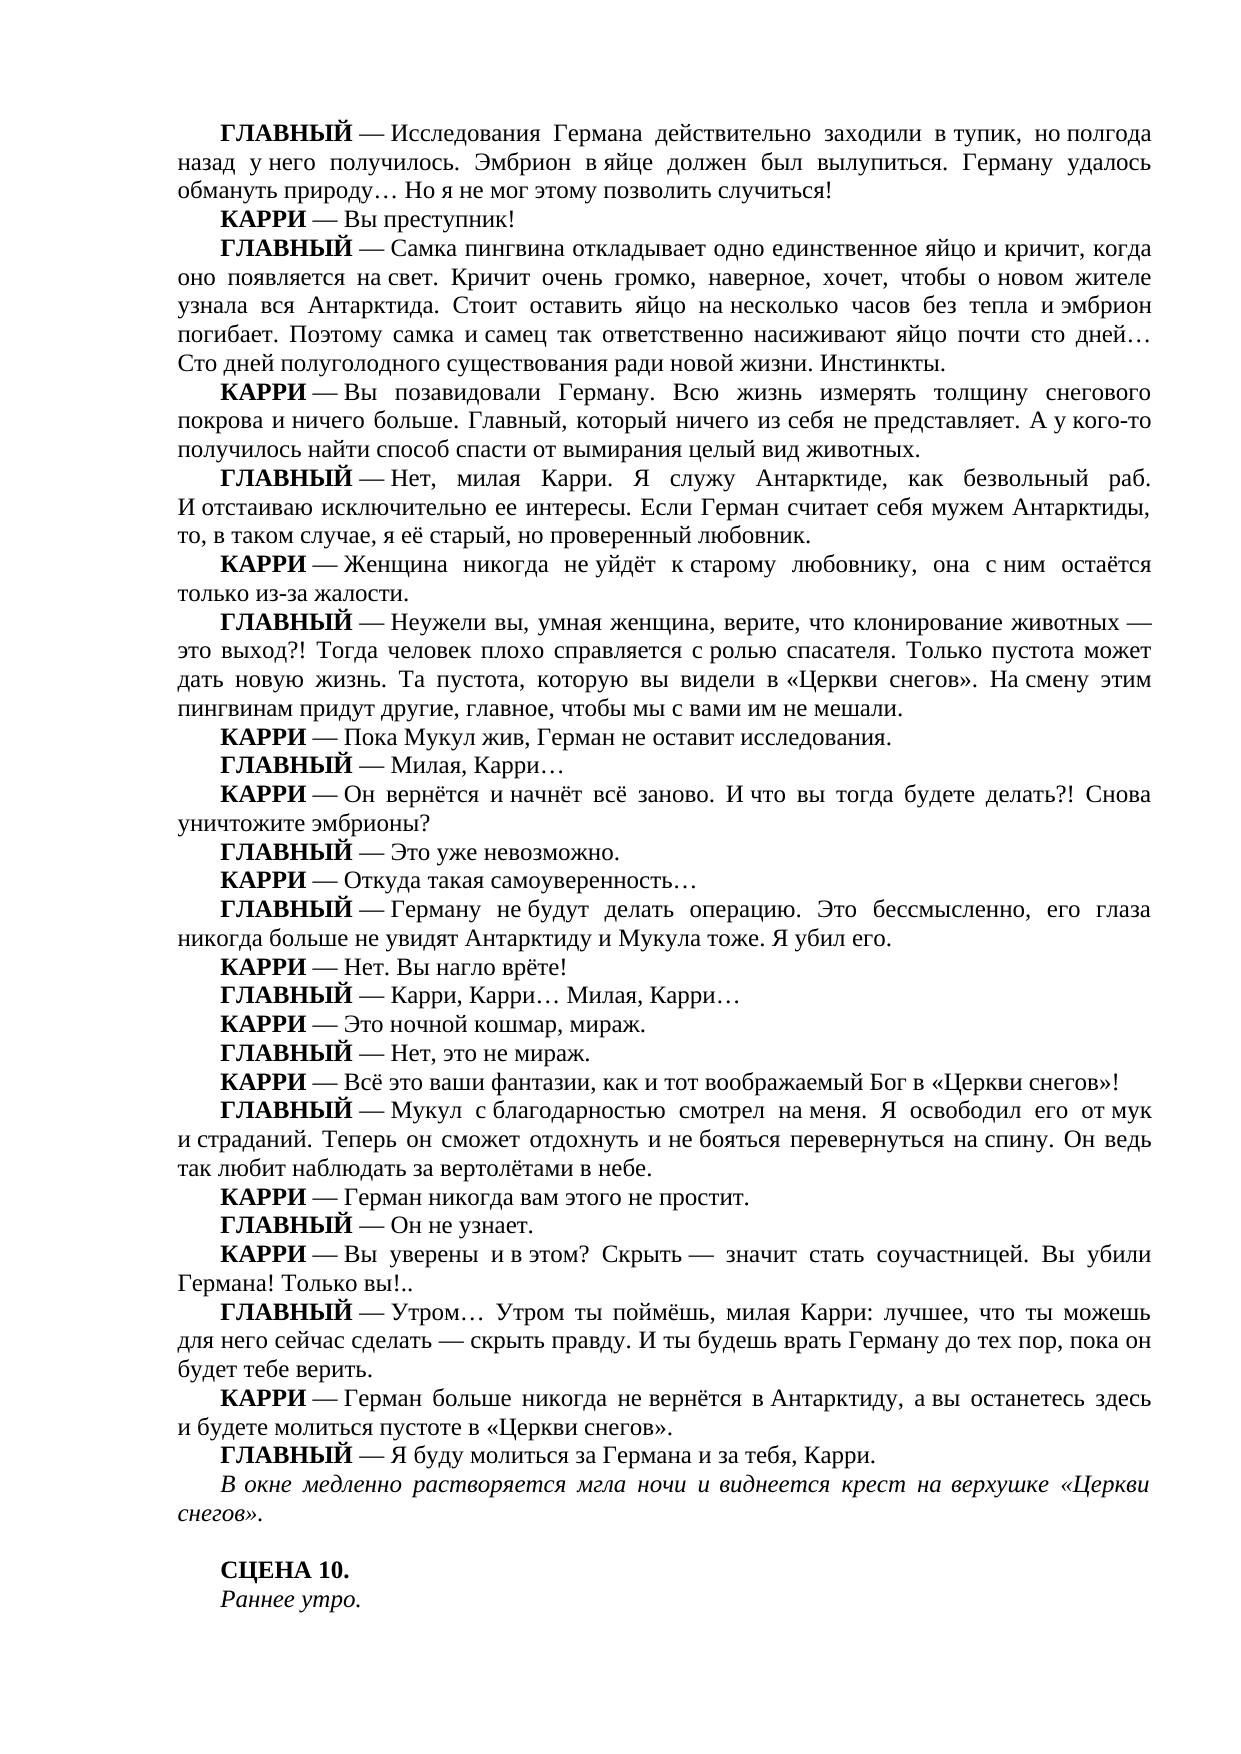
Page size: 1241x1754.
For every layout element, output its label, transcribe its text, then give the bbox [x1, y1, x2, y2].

text В окне медленно растворяется мгла ночи и виднеется крест на верхушке «Церкви снегов». [177, 1469, 1152, 1527]
text КАРРИ — Пока Мукул жив, Герман не оставит исследования. [177, 722, 1152, 751]
text ГЛАВНЫЙ — Он не узнает. [177, 1211, 1152, 1239]
text ГЛАВНЫЙ — Нет, это не мираж. [177, 1038, 1152, 1067]
text КАРРИ — Вы преступник! [177, 204, 1152, 233]
text КАРРИ — Женщина никогда не уйдёт к старому любовнику, она с ним остаётся только из-за жалости. [177, 549, 1152, 607]
text КАРРИ — Герман никогда вам этого не простит. [177, 1182, 1152, 1211]
text КАРРИ — Всё это ваши фантазии, как и тот воображаемый Бог в «Церкви снегов»! [177, 1067, 1152, 1096]
text КАРРИ — Откуда такая самоуверенность… [177, 866, 1152, 894]
text ГЛАВНЫЙ — Самка пингвина откладывает одно единственное яйцо и кричит, когда оно появляется на свет. Кричит очень громко, наверное, хочет, чтобы о новом жителе узнала вся Антарктида. Стоит оставить яйцо на несколько часов без тепла и эмбрион погибает. Поэтому самка и самец так ответственно насиживают яйцо почти сто дней… Сто дней полуголодного существования ради новой жизни. Инстинкты. [177, 233, 1152, 377]
text ГЛАВНЫЙ — Неужели вы, умная женщина, верите, что клонирование животных — это выход?! Тогда человек плохо справляется с ролью спасателя. Только пустота может дать новую жизнь. Та пустота, которую вы видели в «Церкви снегов». На смену этим пингвинам придут другие, главное, чтобы мы с вами им не мешали. [177, 607, 1152, 722]
text СЦЕНА 10. [177, 1556, 1152, 1584]
text ГЛАВНЫЙ — Карри, Карри… Милая, Карри… [177, 981, 1152, 1009]
text КАРРИ — Вы уверены и в этом? Скрыть — значит стать соучастницей. Вы убили Германа! Только вы!.. [177, 1239, 1152, 1297]
text ГЛАВНЫЙ — Нет, милая Карри. Я служу Антарктиде, как безвольный раб. И отстаиваю исключительно ее интересы. Если Герман считает себя мужем Антарктиды, то, в таком случае, я её старый, но проверенный любовник. [177, 463, 1152, 549]
text КАРРИ — Герман больше никогда не вернётся в Антарктиду, а вы останетесь здесь и будете молиться пустоте в «Церкви снегов». [177, 1383, 1152, 1441]
text КАРРИ — Нет. Вы нагло врёте! [177, 952, 1152, 981]
text Раннее утро. [177, 1584, 1152, 1613]
text КАРРИ — Это ночной кошмар, мираж. [177, 1009, 1152, 1038]
text ГЛАВНЫЙ — Исследования Германа действительно заходили в тупик, но полгода назад у него получилось. Эмбрион в яйце должен был вылупиться. Герману удалось обмануть природу… Но я не мог этому позволить случиться! [177, 118, 1152, 204]
text ГЛАВНЫЙ — Утром… Утром ты поймёшь, милая Карри: лучшее, что ты можешь для него сейчас сделать — скрыть правду. И ты будешь врать Герману до тех пор, пока он будет тебе верить. [177, 1297, 1152, 1383]
text ГЛАВНЫЙ — Милая, Карри… [177, 751, 1152, 779]
text КАРРИ — Вы позавидовали Герману. Всю жизнь измерять толщину снегового покрова и ничего больше. Главный, который ничего из себя не представляет. А у кого-то получилось найти способ спасти от вымирания целый вид животных. [177, 377, 1152, 463]
text ГЛАВНЫЙ — Я буду молиться за Германа и за тебя, Карри. [177, 1441, 1152, 1469]
text ГЛАВНЫЙ — Герману не будут делать операцию. Это бессмысленно, его глаза никогда больше не увидят Антарктиду и Мукула тоже. Я убил его. [177, 894, 1152, 952]
text ГЛАВНЫЙ — Мукул с благодарностью смотрел на меня. Я освободил его от мук и страданий. Теперь он сможет отдохнуть и не бояться перевернуться на спину. Он ведь так любит наблюдать за вертолётами в небе. [177, 1096, 1152, 1182]
text КАРРИ — Он вернётся и начнёт всё заново. И что вы тогда будете делать?! Снова уничтожите эмбрионы? [177, 779, 1152, 837]
text ГЛАВНЫЙ — Это уже невозможно. [177, 837, 1152, 866]
